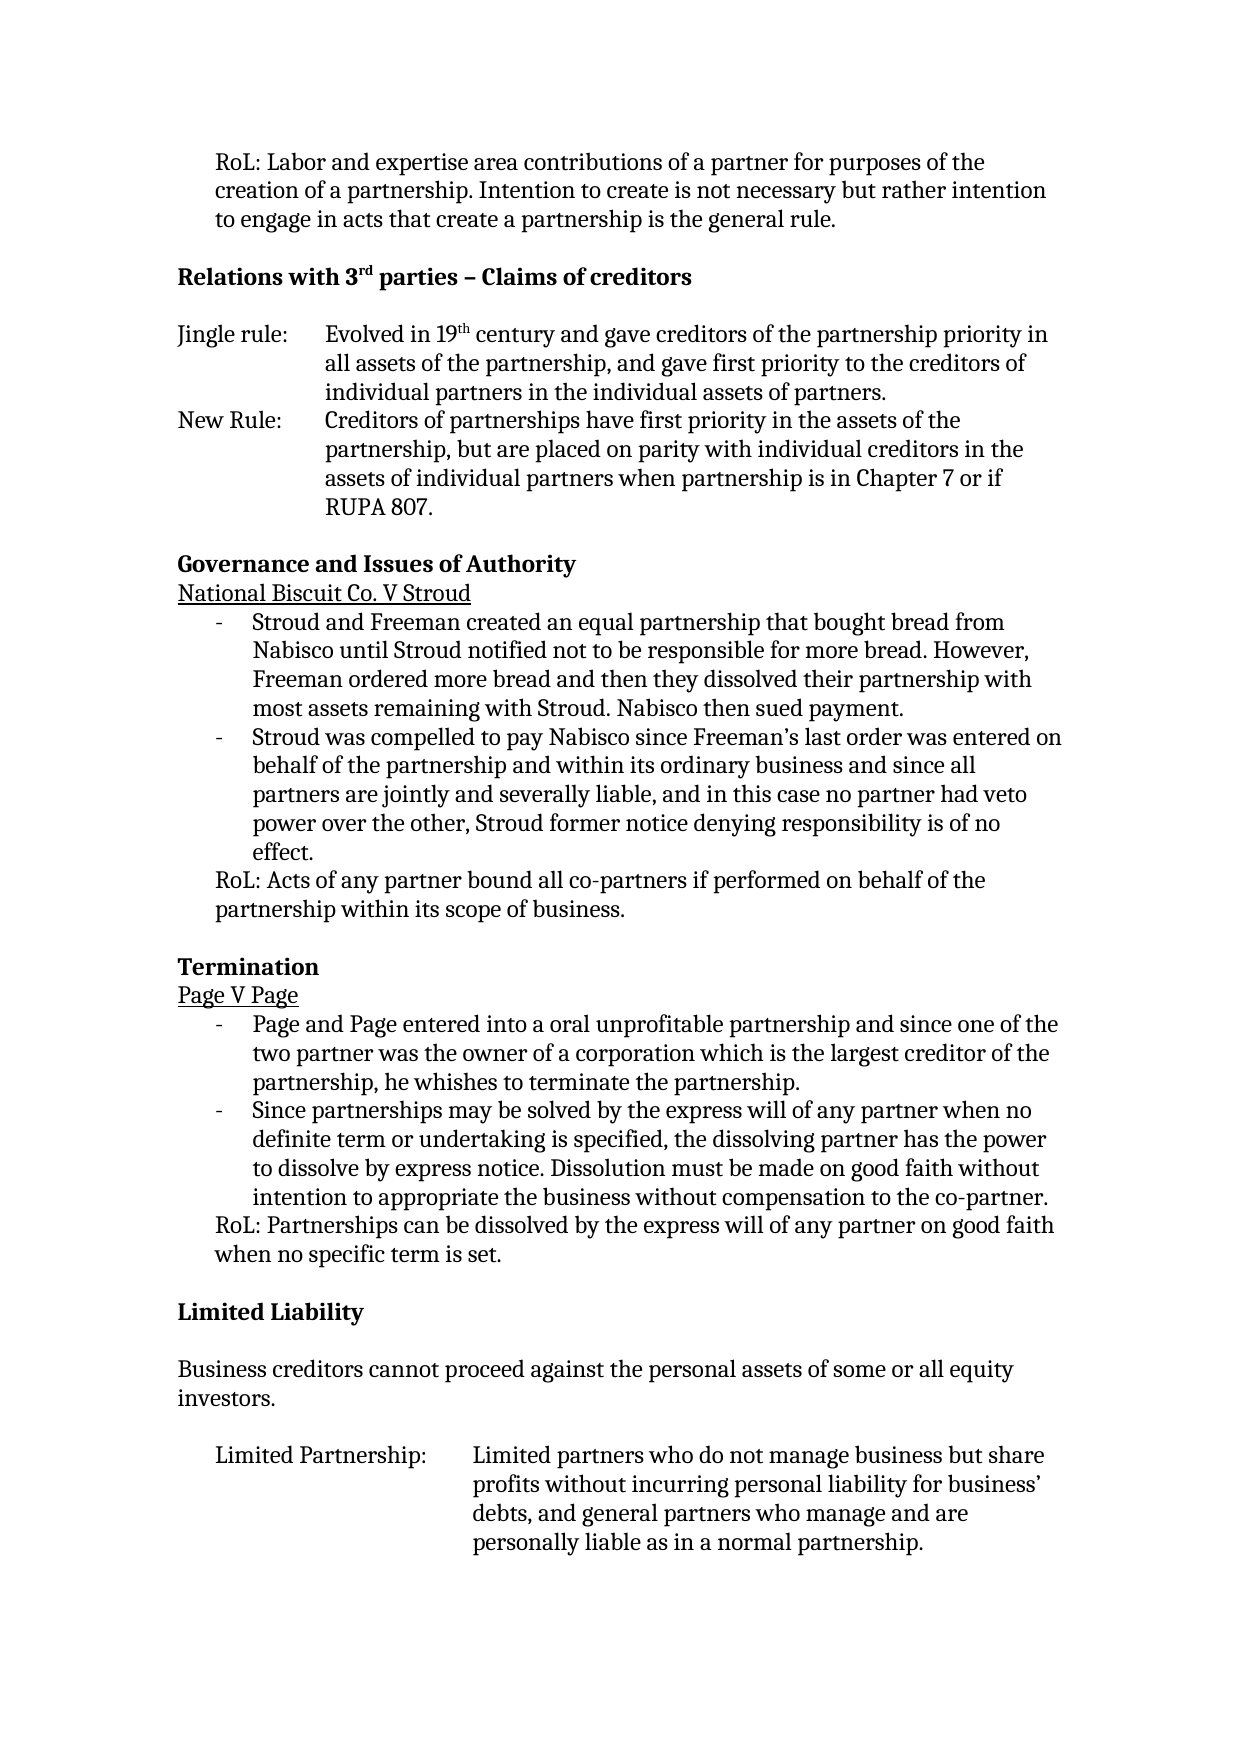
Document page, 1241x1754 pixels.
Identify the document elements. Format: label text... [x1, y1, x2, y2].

list Stroud and Freeman created an equal partnership that bought bread from Nabisco until Stroud notified not to be responsible for more bread. However, Freeman ordered more bread and then they dissolved their partnership with most assets remaining with Stroud. Nabisco then sued payment. [215, 608, 1063, 723]
text Business creditors cannot proceed against the personal assets of some or all equity investors. [177, 1355, 1063, 1413]
text Termination [177, 953, 1063, 981]
text Page V Page [177, 981, 1063, 1010]
text Limited Partnership: Limited partners who do not manage business but share profits without incurring personal liability for business’ debts, and general partners who manage and are personally liable as in a normal partnership. [215, 1441, 1063, 1556]
text Jingle rule: Evolved in 19th century and gave creditors of the partnership priority in all assets of the partnership, and gave first priority to the creditors of individual partners in the individual assets of partners. [177, 320, 1063, 406]
text National Biscuit Co. V Stroud [177, 579, 1063, 608]
list Stroud was compelled to pay Nabisco since Freeman’s last order was entered on behalf of the partnership and within its ordinary business and since all partners are jointly and severally liable, and in this case no partner had veto power over the other, Stroud former notice denying responsibility is of no effect. [215, 723, 1063, 866]
text Limited Liability [177, 1298, 1063, 1326]
text RoL: Acts of any partner bound all co-partners if performed on behalf of the partnership within its scope of business. [215, 866, 1063, 924]
text New Rule: Creditors of partnerships have first priority in the assets of the partnership, but are placed on parity with individual creditors in the assets of individual partners when partnership is in Chapter 7 or if RUPA 807. [177, 406, 1063, 521]
text RoL: Labor and expertise area contributions of a partner for purposes of the creation of a partnership. Intention to create is not necessary but rather intention to engage in acts that create a partnership is the general rule. [215, 148, 1063, 234]
list Since partnerships may be solved by the express will of any partner when no definite term or undertaking is specified, the dissolving partner has the power to dissolve by express notice. Dissolution must be made on good faith without intention to appropriate the business without compensation to the co-partner. [215, 1096, 1063, 1211]
text Governance and Issues of Authority [177, 550, 1063, 579]
text RoL: Partnerships can be dissolved by the express will of any partner on good faith when no specific term is set. [215, 1211, 1063, 1269]
list Page and Page entered into a oral unprofitable partnership and since one of the two partner was the owner of a corporation which is the largest creditor of the partnership, he whishes to terminate the partnership. [215, 1010, 1063, 1096]
text Relations with 3rd parties – Claims of creditors [177, 263, 1063, 291]
